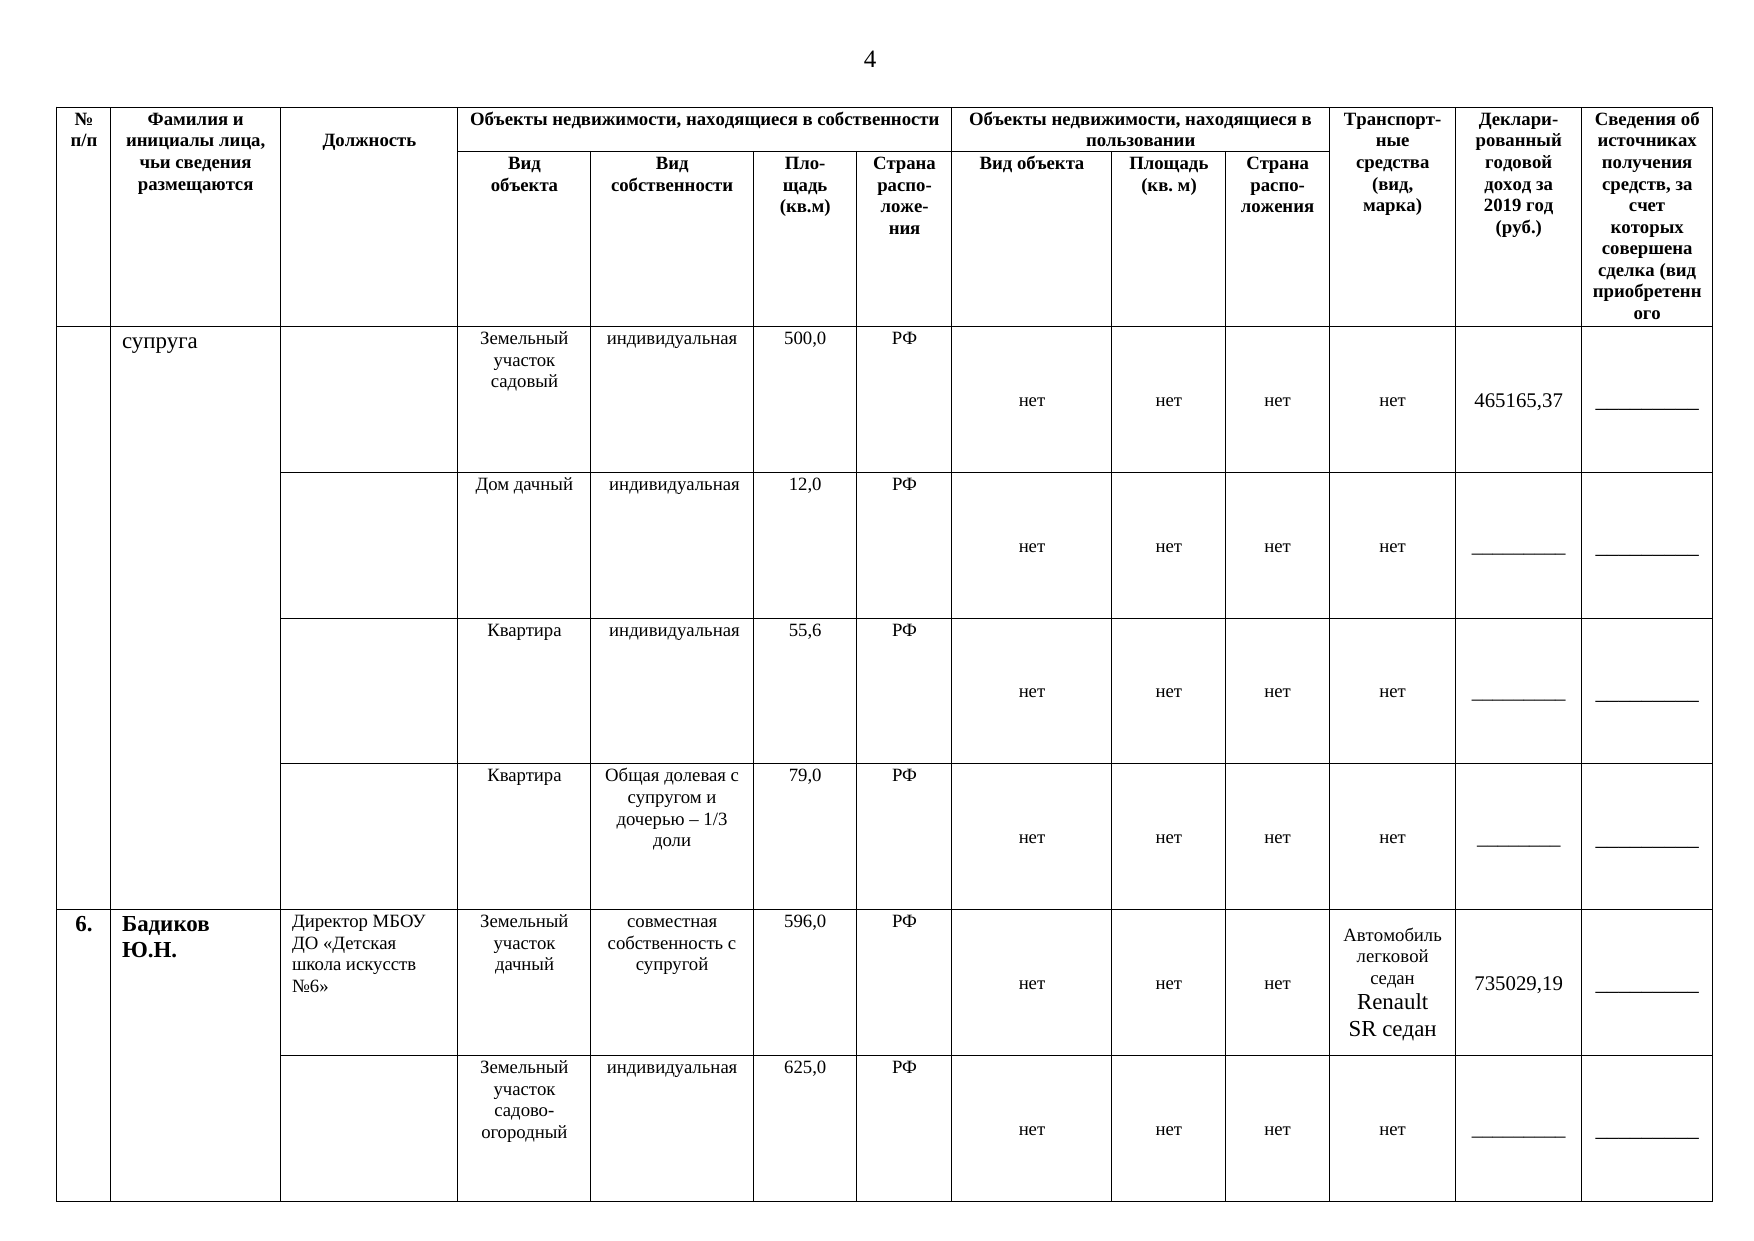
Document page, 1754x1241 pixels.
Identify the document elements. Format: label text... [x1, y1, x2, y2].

table_cell индивидуальная [591, 619, 753, 763]
table_cell 55,6 [754, 619, 856, 763]
table_cell Дом дачный [458, 473, 590, 618]
table_cell _________ [1582, 910, 1712, 1055]
table_cell _________ [1456, 473, 1581, 618]
table_cell РФ [857, 473, 951, 618]
table_cell 79,0 [754, 764, 856, 909]
table_cell индивидуальная [591, 327, 753, 472]
table_header Деклари-рованный годовой доход за 2019 год (руб.) [1456, 108, 1581, 326]
table_cell нет [952, 473, 1111, 618]
table_cell Страна распо-ложения [1226, 152, 1329, 326]
table_cell Вид собственности [591, 152, 753, 326]
table_cell 500,0 [754, 327, 856, 472]
table_cell индивидуальная [591, 473, 753, 618]
table_cell нет [1330, 1056, 1455, 1201]
table_header Транспорт-ные средства (вид, марка) [1330, 108, 1455, 326]
table_cell нет [1112, 327, 1225, 472]
table_cell РФ [857, 327, 951, 472]
table_cell [281, 1056, 457, 1201]
table_cell Квартира [458, 619, 590, 763]
table_cell нет [1112, 764, 1225, 909]
table_cell нет [952, 910, 1111, 1055]
table_cell 465165,37 [1456, 327, 1581, 472]
table_cell нет [1330, 764, 1455, 909]
table_cell индивидуальная [591, 1056, 753, 1201]
table_cell нет [1112, 619, 1225, 763]
table_cell нет [1330, 473, 1455, 618]
table_cell _________ [1582, 473, 1712, 618]
table_cell нет [952, 327, 1111, 472]
table_cell _________ [1582, 764, 1712, 909]
table_cell 596,0 [754, 910, 856, 1055]
table_cell Общая долевая с супругом и дочерью – 1/3 доли [591, 764, 753, 909]
table_cell нет [1226, 910, 1329, 1055]
table_cell нет [952, 619, 1111, 763]
table_cell 6. [57, 910, 110, 1201]
table_cell совместная собственность с супругой [591, 910, 753, 1055]
table_cell нет [952, 1056, 1111, 1201]
table_cell нет [1226, 1056, 1329, 1201]
table_cell ________ [1456, 764, 1581, 909]
table_cell Директор МБОУ ДО «Детская школа искусств №6» [281, 910, 457, 1055]
table_header Должность [281, 108, 457, 326]
table_cell нет [1112, 473, 1225, 618]
table_cell [281, 473, 457, 618]
table_cell нет [1330, 327, 1455, 472]
table_cell нет [1112, 1056, 1225, 1201]
table_cell Земельный участок садово-огородный [458, 1056, 590, 1201]
table_cell РФ [857, 764, 951, 909]
table_cell Автомобиль легковой седан Renault SR седан [1330, 910, 1455, 1055]
table_cell [281, 327, 457, 472]
table_cell Пло-щадь (кв.м) [754, 152, 856, 326]
table_cell Земельный участок садовый [458, 327, 590, 472]
table_cell _________ [1582, 327, 1712, 472]
table_cell [281, 619, 457, 763]
table_cell Квартира [458, 764, 590, 909]
table_cell [281, 764, 457, 909]
table_cell нет [1330, 619, 1455, 763]
table_cell _________ [1456, 619, 1581, 763]
table_header № п/п [57, 108, 110, 326]
table_cell Земельный участок дачный [458, 910, 590, 1055]
table_cell 12,0 [754, 473, 856, 618]
table_cell нет [1226, 327, 1329, 472]
table_cell _________ [1582, 619, 1712, 763]
table_header Объекты недвижимости, находящиеся в собственности [458, 108, 951, 151]
table_cell 735029,19 [1456, 910, 1581, 1055]
table_header Объекты недвижимости, находящиеся в пользовании [952, 108, 1329, 151]
table_cell нет [1226, 764, 1329, 909]
table_cell Площадь (кв. м) [1112, 152, 1225, 326]
table_cell нет [952, 764, 1111, 909]
table_cell РФ [857, 619, 951, 763]
table_cell нет [1112, 910, 1225, 1055]
table_header Фамилия и инициалы лица, чьи сведения размещаются [111, 108, 280, 326]
table_cell нет [1226, 473, 1329, 618]
table_cell РФ [857, 1056, 951, 1201]
table_cell Вид объекта [952, 152, 1111, 326]
table_header Сведения об источниках получения средств, за счет которых совершена сделка (вид приобретенного имущества, источники) [1582, 108, 1712, 326]
table_cell РФ [857, 910, 951, 1055]
table_cell Страна распо-ложе-ния [857, 152, 951, 326]
table_cell нет [1226, 619, 1329, 763]
table_cell _________ [1582, 1056, 1712, 1201]
table_cell Вид объекта [458, 152, 590, 326]
table_cell Бадиков Ю.Н. [111, 910, 280, 1201]
table_cell супруга [111, 327, 280, 909]
table_cell _________ [1456, 1056, 1581, 1201]
table_cell 625,0 [754, 1056, 856, 1201]
